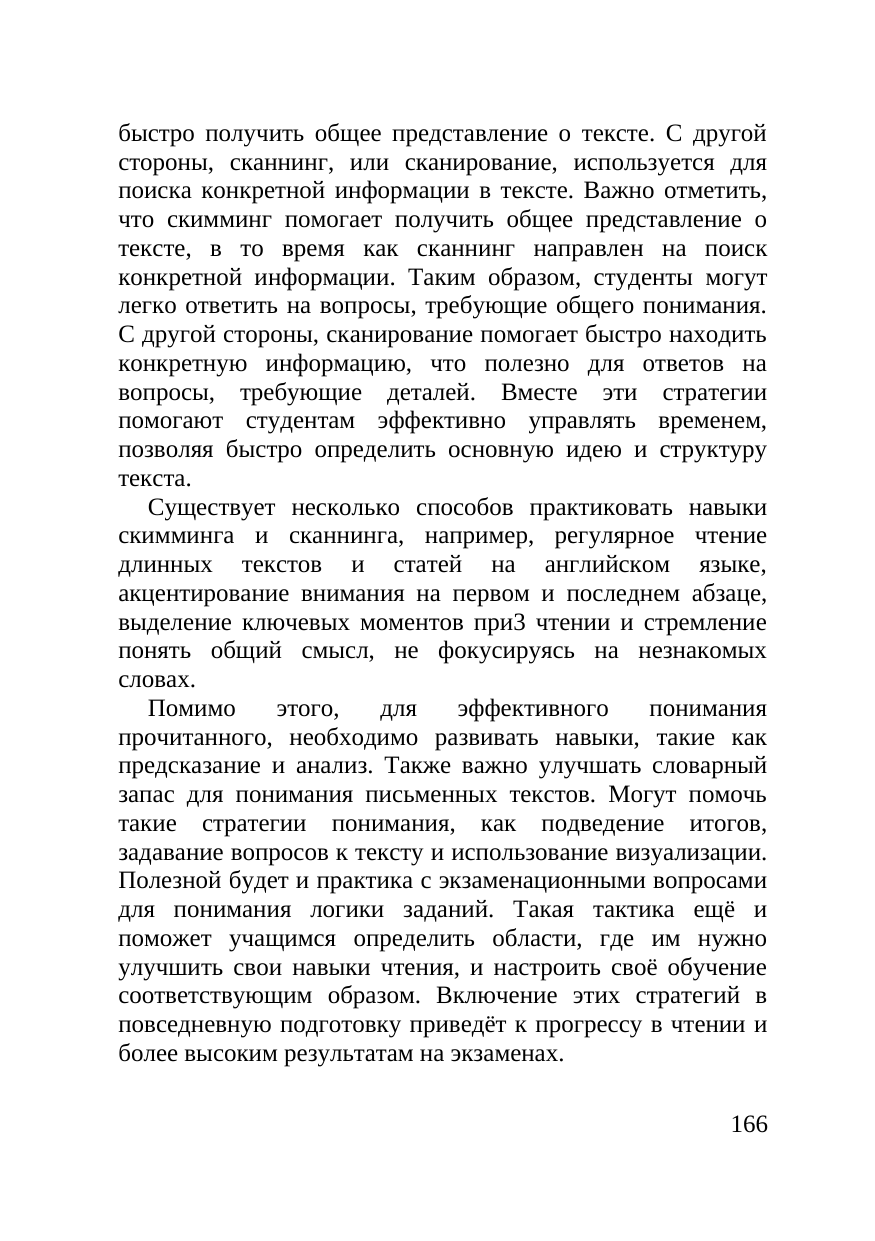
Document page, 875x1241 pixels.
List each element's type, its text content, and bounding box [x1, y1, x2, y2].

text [118, 118, 768, 492]
text Существует несколько способов практиковать навыки скимминга и сканнинга, например, регулярное чтение длинных текстов и статей на английском языке, акцентирование внимания на первом и последнем абзаце, выделение ключевых моментов при3 чтении и стремление понять общий смысл, не фокусируясь на незнакомых словах. [118, 492, 768, 693]
text Помимо этого, для эффективного понимания прочитанного, необходимо развивать навыки, такие как предсказание и анализ. Также важно улучшать словарный запас для понимания письменных текстов. Могут помочь такие стратегии понимания, как подведение итогов, задавание вопросов к тексту и использование визуализации. Полезной будет и практика с экзаменационными вопросами для понимания логики заданий. Такая тактика ещё и поможет учащимся определить области, где им нужно улучшить свои навыки чтения, и настроить своё обучение соответствующим образом. Включение этих стратегий в повседневную подготовку приведёт к прогрессу в чтении и более высоким результатам на экзаменах. [118, 693, 768, 1067]
